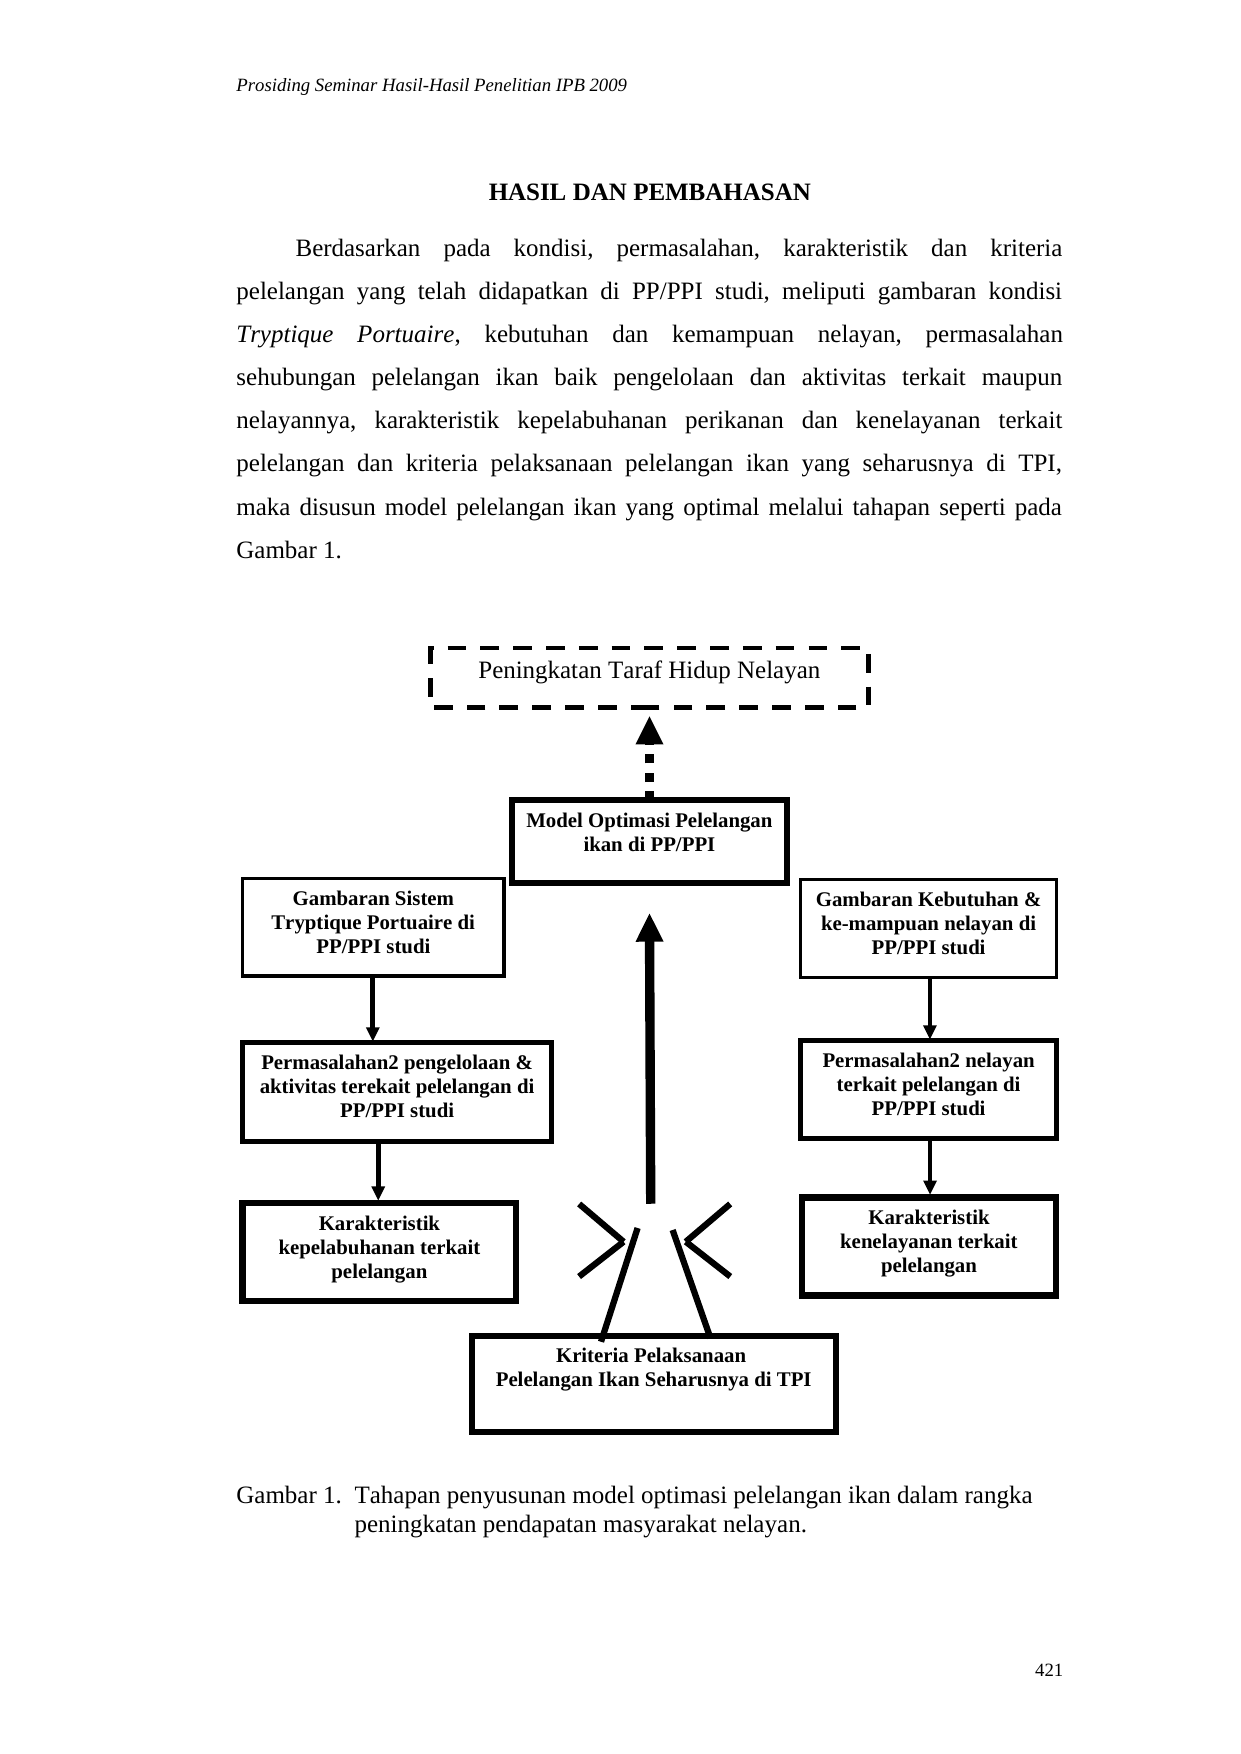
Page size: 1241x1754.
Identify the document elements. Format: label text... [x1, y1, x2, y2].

text Berdasarkan pada kondisi, permasalahan, karakteristik dan kriteria pelelangan yang telah didapatkan di PP/PPI studi, meliputi gambaran kondisi Tryptique Portuaire, kebutuhan dan kemampuan nelayan, permasalahan sehubungan pelelangan ikan baik pengelolaan dan aktivitas terkait maupun nelayannya, karakteristik kepelabuhanan perikanan dan kenelayanan terkait pelelangan dan kriteria pelaksanaan pelelangan ikan yang seharusnya di TPI, maka disusun model pelelangan ikan yang optimal melalui tahapan seperti pada Gambar 1. [236, 233, 1063, 563]
text Gambar 1. Tahapan penyusunan model optimasi pelelangan ikan dalam rangka peningkatan pendapatan masyarakat nelayan. [236, 1480, 1063, 1538]
text HASIL DAN PEMBAHASAN [236, 177, 1063, 206]
